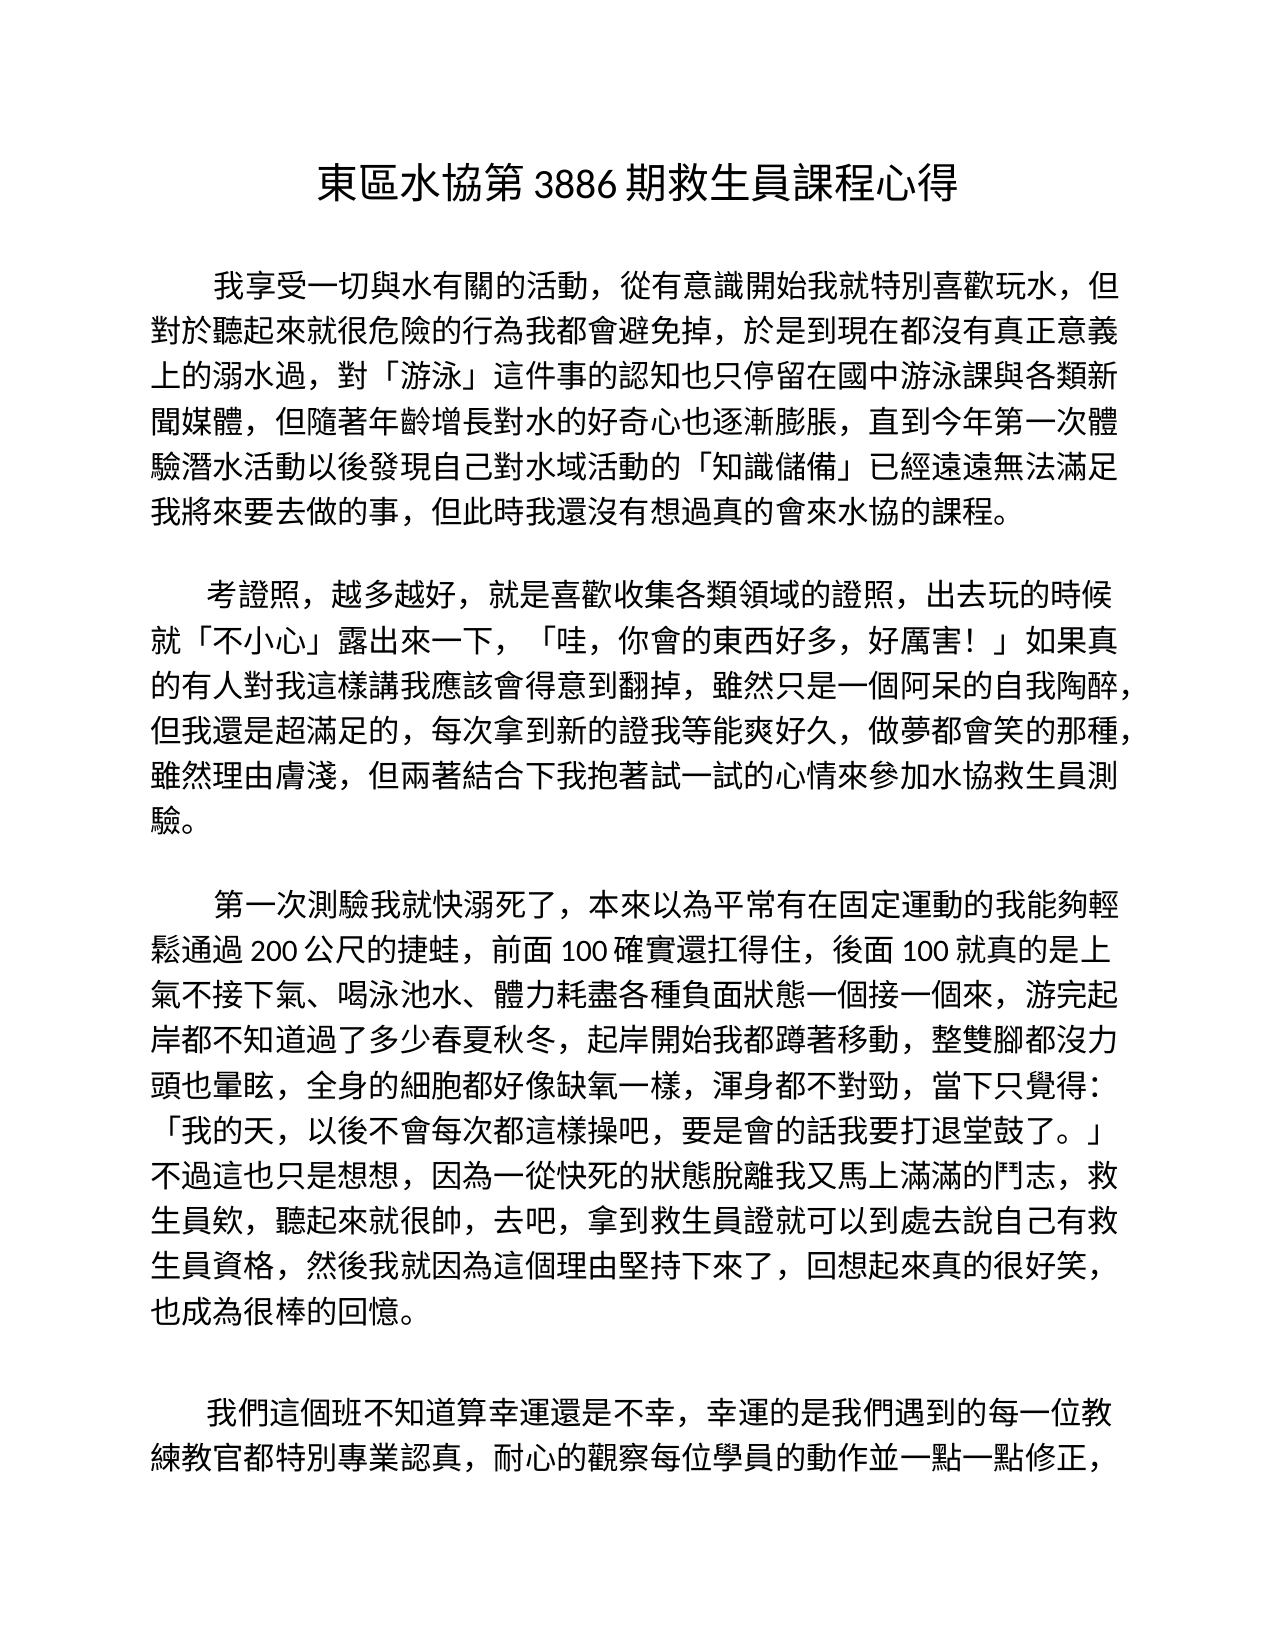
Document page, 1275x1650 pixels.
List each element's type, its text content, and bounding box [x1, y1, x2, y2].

text 東區水協第3886期救生員課程心得 [150, 150, 1125, 210]
text 我享受一切與水有關的活動，從有意識開始我就特別喜歡玩水，但對於聽起來就很危險的行為我都會避免掉，於是到現在都沒有真正意義上的溺水過，對「游泳」這件事的認知也只停留在國中游泳課與各類新聞媒體，但隨著年齡增長對水的好奇心也逐漸膨脹，直到今年第一次體驗潛水活動以後發現自己對水域活動的「知識儲備」已經遠遠無法滿足我將來要去做的事，但此時我還沒有想過真的會來水協的課程。 [150, 261, 1125, 532]
text 考證照，越多越好，就是喜歡收集各類領域的證照，出去玩的時候就「不小心」露出來一下，「哇，你會的東西好多，好厲害！」如果真的有人對我這樣講我應該會得意到翻掉，雖然只是一個阿呆的自我陶醉，但我還是超滿足的，每次拿到新的證我等能爽好久，做夢都會笑的那種，雖然理由膚淺，但兩著結合下我抱著試一試的心情來參加水協救生員測驗。 [150, 571, 1125, 842]
text 第一次測驗我就快溺死了，本來以為平常有在固定運動的我能夠輕鬆通過200公尺的捷蛙，前面100確實還扛得住，後面100就真的是上氣不接下氣、喝泳池水、體力耗盡各種負面狀態一個接一個來，游完起岸都不知道過了多少春夏秋冬，起岸開始我都蹲著移動，整雙腳都沒力頭也暈眩，全身的細胞都好像缺氧一樣，渾身都不對勁，當下只覺得：「我的天，以後不會每次都這樣操吧，要是會的話我要打退堂鼓了。」不過這也只是想想，因為一從快死的狀態脫離我又馬上滿滿的鬥志，救生員欸，聽起來就很帥，去吧，拿到救生員證就可以到處去說自己有救生員資格，然後我就因為這個理由堅持下來了，回想起來真的很好笑，也成為很棒的回憶。 [150, 880, 1125, 1332]
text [150, 1388, 1125, 1478]
